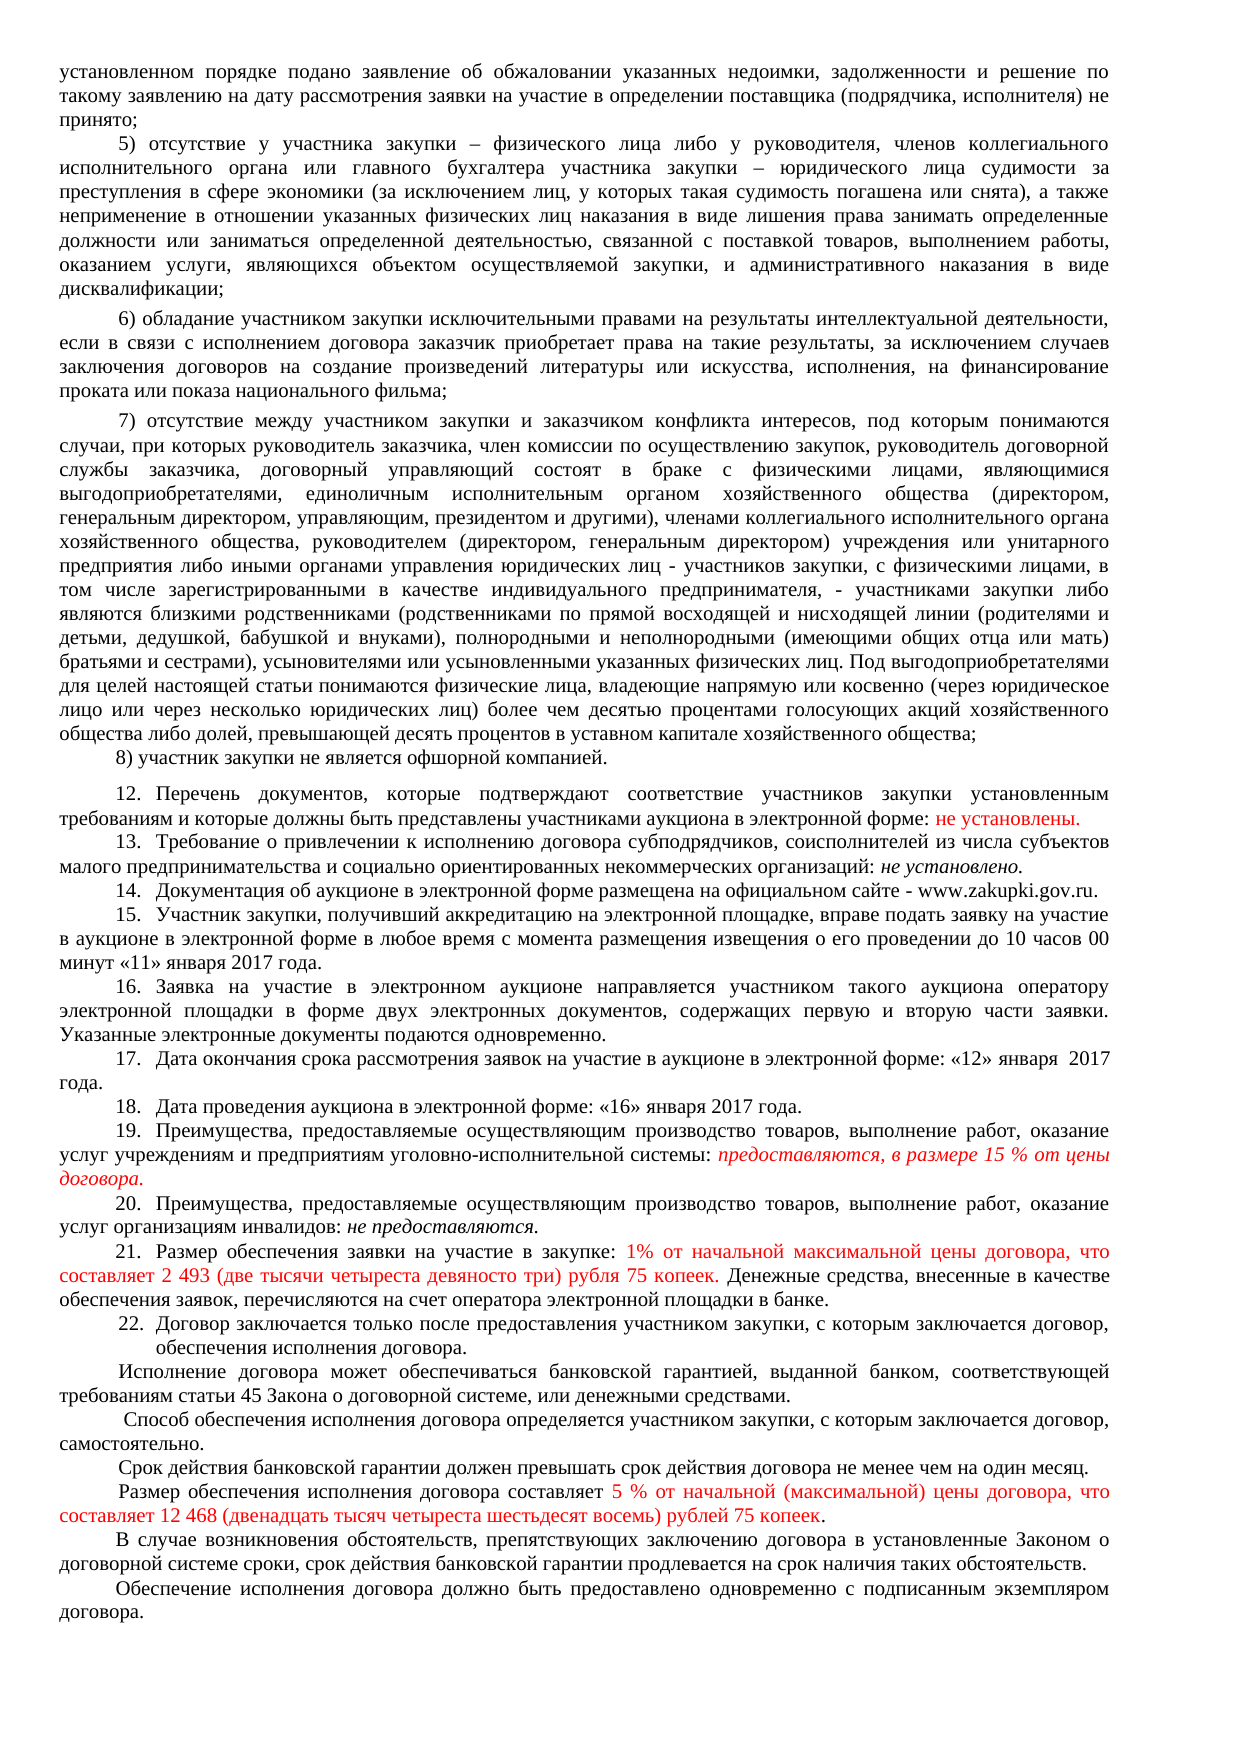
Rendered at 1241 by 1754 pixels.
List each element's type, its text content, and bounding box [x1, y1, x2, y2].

list Документация об аукционе в электронной форме размещена на официальном сайте - www.zakupki.gov.ru. [59, 878, 1110, 902]
subtitle Договор заключается только после предоставления участником закупки, с которым заключается договор, обеспечения исполнения договора. [118, 1311, 1110, 1359]
text 6) обладание участником закупки исключительными правами на результаты интеллектуальной деятельности, если в связи с исполнением договора заказчик приобретает права на такие результаты, за исключением случаев заключения договоров на создание произведений литературы или искусства, исполнения, на финансирование проката или показа национального фильма; [59, 306, 1110, 402]
list Преимущества, предоставляемые осуществляющим производство товаров, выполнение работ, оказание услуг учреждениям и предприятиям уголовно-исполнительной системы: предоставляются, в размере 15 % от цены договора. [59, 1118, 1110, 1190]
list Участник закупки, получивший аккредитацию на электронной площадке, вправе подать заявку на участие в аукционе в электронной форме в любое время с момента размещения извещения о его проведении до 10 часов 00 минут «11» января 2017 года. [59, 902, 1110, 974]
list Перечень документов, которые подтверждают соответствие участников закупки установленным требованиям и которые должны быть представлены участниками аукциона в электронной форме: не установлены. [59, 781, 1110, 829]
text Срок действия банковской гарантии должен превышать срок действия договора не менее чем на один месяц. [59, 1455, 1110, 1479]
list Дата проведения аукциона в электронной форме: «16» января 2017 года. [59, 1094, 1110, 1118]
subtitle Исполнение договора может обеспечиваться банковской гарантией, выданной банком, соответствующей требованиям статьи 45 Закона о договорной системе, или денежными средствами. [59, 1359, 1110, 1407]
text В случае возникновения обстоятельств, препятствующих заключению договора в установленные Законом о договорной системе сроки, срок действия банковской гарантии продлевается на срок наличия таких обстоятельств. [59, 1527, 1110, 1575]
list Требование о привлечении к исполнению договора субподрядчиков, соисполнителей из числа субъектов малого предпринимательства и социально ориентированных некоммерческих организаций: не установлено. [59, 829, 1110, 878]
list Преимущества, предоставляемые осуществляющим производство товаров, выполнение работ, оказание услуг организациям инвалидов: не предоставляются. [59, 1190, 1110, 1238]
text 7) отсутствие между участником закупки и заказчиком конфликта интересов, под которым понимаются случаи, при которых руководитель заказчика, член комиссии по осуществлению закупок, руководитель договорной службы заказчика, договорный управляющий состоят в браке с физическими лицами, являющимися выгодоприобретателями, единоличным исполнительным органом хозяйственного общества (директором, генеральным директором, управляющим, президентом и другими), членами коллегиального исполнительного органа хозяйственного общества, руководителем (директором, генеральным директором) учреждения или унитарного предприятия либо иными органами управления юридических лиц - участников закупки, с физическими лицами, в том числе зарегистрированными в качестве индивидуального предпринимателя, - участниками закупки либо являются близкими родственниками (родственниками по прямой восходящей и нисходящей линии (родителями и детьми, дедушкой, бабушкой и внуками), полнородными и неполнородными (имеющими общих отца или мать) братьями и сестрами), усыновителями или усыновленными указанных физических лиц. Под выгодоприобретателями для целей настоящей статьи понимаются физические лица, владеющие напрямую или косвенно (через юридическое лицо или через несколько юридических лиц) более чем десятью процентами голосующих акций хозяйственного общества либо долей, превышающей десять процентов в уставном капитале хозяйственного общества; [59, 408, 1110, 745]
text 8) участник закупки не является офшорной компанией. [59, 745, 1110, 769]
text Размер обеспечения исполнения договора составляет 5 % от начальной (максимальной) цены договора, что составляет 12 468 (двенадцать тысяч четыреста шестьдесят восемь) рублей 75 копеек. [59, 1479, 1110, 1527]
list Дата окончания срока рассмотрения заявок на участие в аукционе в электронной форме: «12» января 2017 года. [59, 1046, 1110, 1094]
list Заявка на участие в электронном аукционе направляется участником такого аукциона оператору электронной площадки в форме двух электронных документов, содержащих первую и вторую части заявки. Указанные электронные документы подаются одновременно. [59, 974, 1110, 1046]
subtitle Способ обеспечения исполнения договора определяется участником закупки, с которым заключается договор, самостоятельно. [59, 1407, 1110, 1455]
list Размер обеспечения заявки на участие в закупке: 1% от начальной максимальной цены договора, что составляет 2 493 (две тысячи четыреста девяносто три) рубля 75 копеек. Денежные средства, внесенные в качестве обеспечения заявок, перечисляются на счет оператора электронной площадки в банке. [59, 1238, 1110, 1311]
subtitle Обеспечение исполнения договора должно быть предоставлено одновременно с подписанным экземпляром договора. [59, 1575, 1110, 1623]
text 5) отсутствие у участника закупки – физического лица либо у руководителя, членов коллегиального исполнительного органа или главного бухгалтера участника закупки – юридического лица судимости за преступления в сфере экономики (за исключением лиц, у которых такая судимость погашена или снята), а также неприменение в отношении указанных физических лиц наказания в виде лишения права занимать определенные должности или заниматься определенной деятельностью, связанной с поставкой товаров, выполнением работы, оказанием услуги, являющихся объектом осуществляемой закупки, и административного наказания в виде дисквалификации; [59, 131, 1110, 300]
